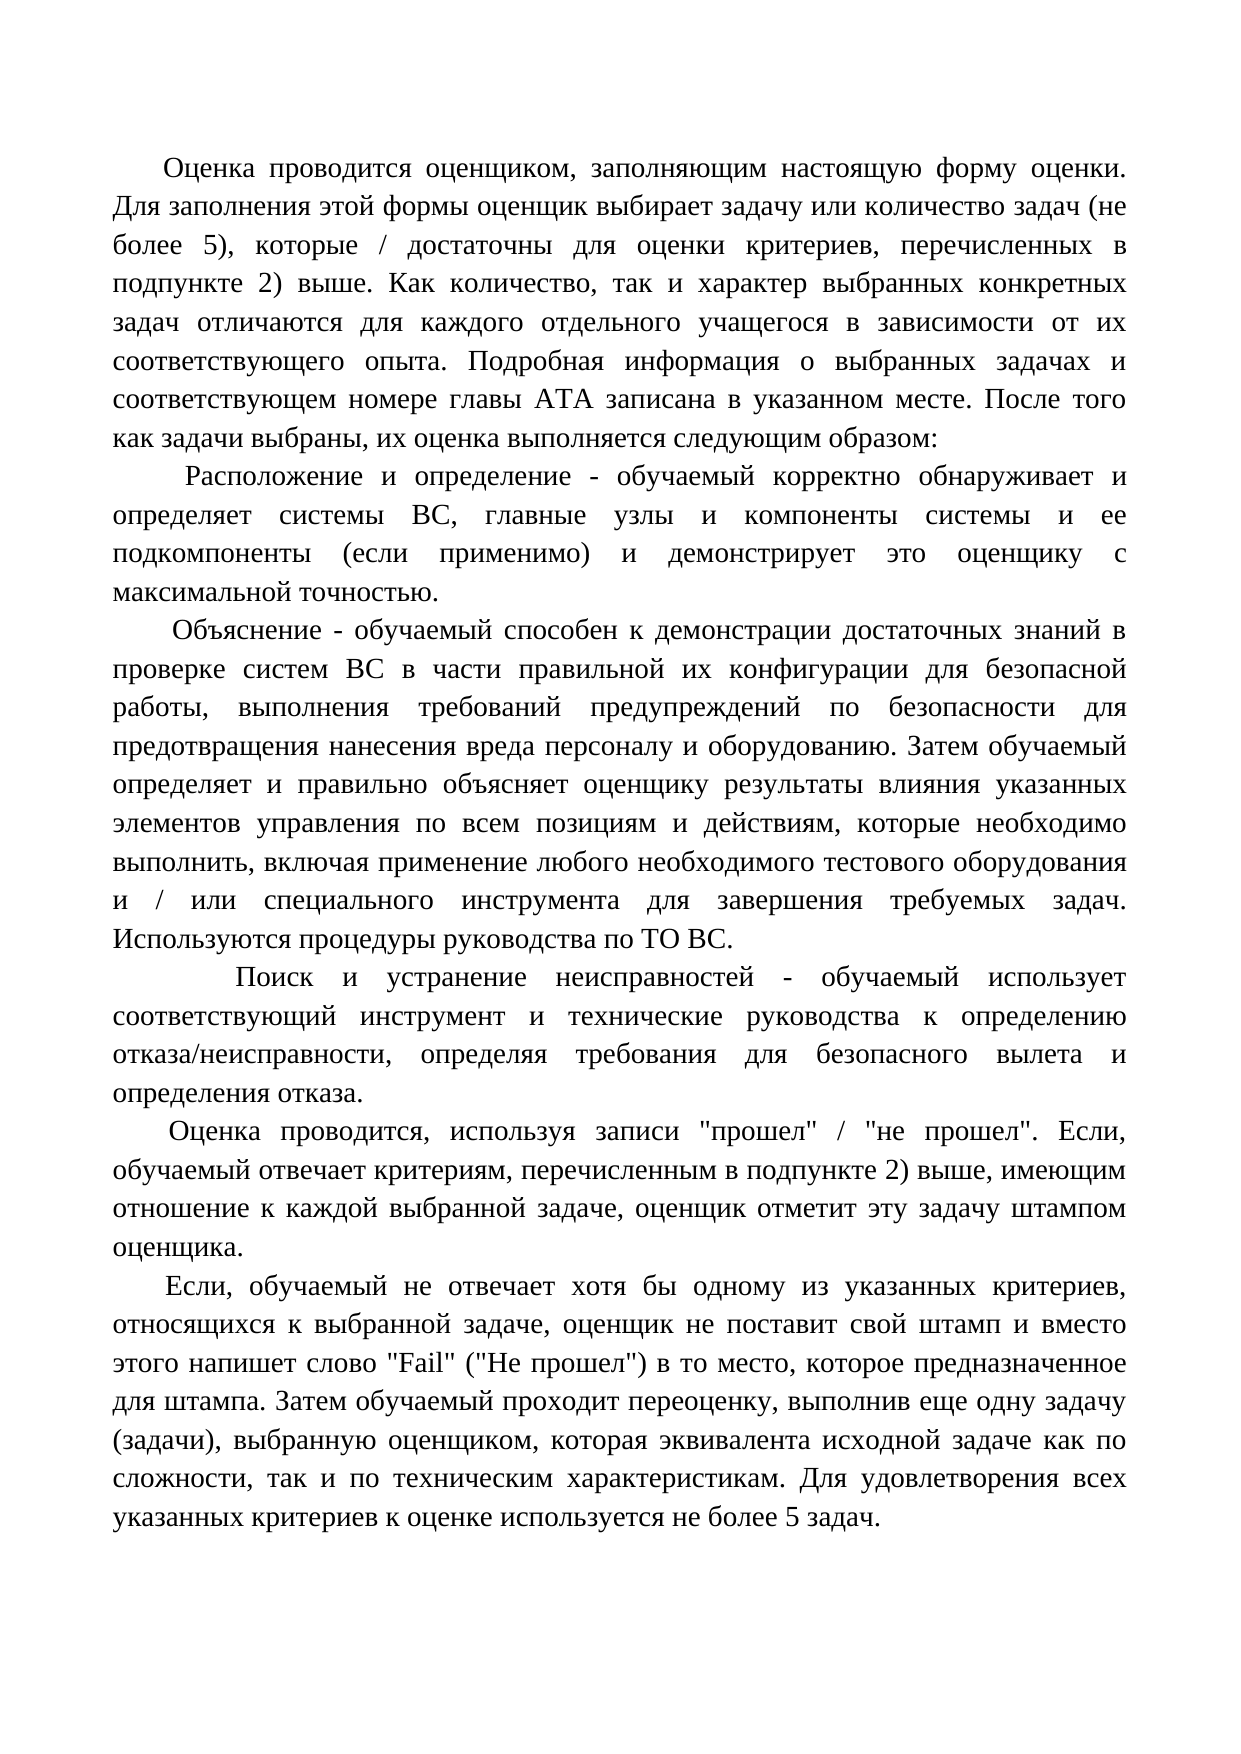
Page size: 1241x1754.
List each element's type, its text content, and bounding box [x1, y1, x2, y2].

text Если, обучаемый не отвечает хотя бы одному из указанных критериев, относящихся к выбранной задаче, оценщик не поставит свой штамп и вместо этого напишет слово "Fail" ("Не прошел") в то место, которое предназначенное для штампа. Затем обучаемый проходит переоценку, выполнив еще одну задачу (задачи), выбранную оценщиком, которая эквивалента исходной задаче как по сложности, так и по техническим характеристикам. Для удовлетворения всех указанных критериев к оценке используется не более 5 задач. [112, 1268, 1128, 1532]
text Поиск и устранение неисправностей - обучаемый использует соответствующий инструмент и технические руководства к определению отказа/неисправности, определяя требования для безопасного вылета и определения отказа. [112, 959, 1128, 1108]
text Оценка проводится оценщиком, заполняющим настоящую форму оценки. Для заполнения этой формы оценщик выбирает задачу или количество задач (не более 5), которые / достаточны для оценки критериев, перечисленных в подпункте 2) выше. Как количество, так и характер выбранных конкретных задач отличаются для каждого отдельного учащегося в зависимости от их соответствующего опыта. Подробная информация о выбранных задачах и соответствующем номере главы ATA записана в указанном месте. После того как задачи выбраны, их оценка выполняется следующим образом: [112, 150, 1128, 453]
text Оценка проводится, используя записи "прошел" / "не прошел". Если, обучаемый отвечает критериям, перечисленным в подпункте 2) выше, имеющим отношение к каждой выбранной задаче, оценщик отметит эту задачу штампом оценщика. [112, 1113, 1128, 1263]
text Расположение и определение - обучаемый корректно обнаруживает и определяет системы ВС, главные узлы и компоненты системы и ее подкомпоненты (если применимо) и демонстрирует это оценщику с максимальной точностью. [112, 458, 1128, 607]
text Объяснение - обучаемый способен к демонстрации достаточных знаний в проверке систем ВС в части правильной их конфигурации для безопасной работы, выполнения требований предупреждений по безопасности для предотвращения нанесения вреда персоналу и оборудованию. Затем обучаемый определяет и правильно объясняет оценщику результаты влияния указанных элементов управления по всем позициям и действиям, которые необходимо выполнить, включая применение любого необходимого тестового оборудования и / или специального инструмента для завершения требуемых задач. Используются процедуры руководства по ТО ВС. [112, 612, 1128, 954]
